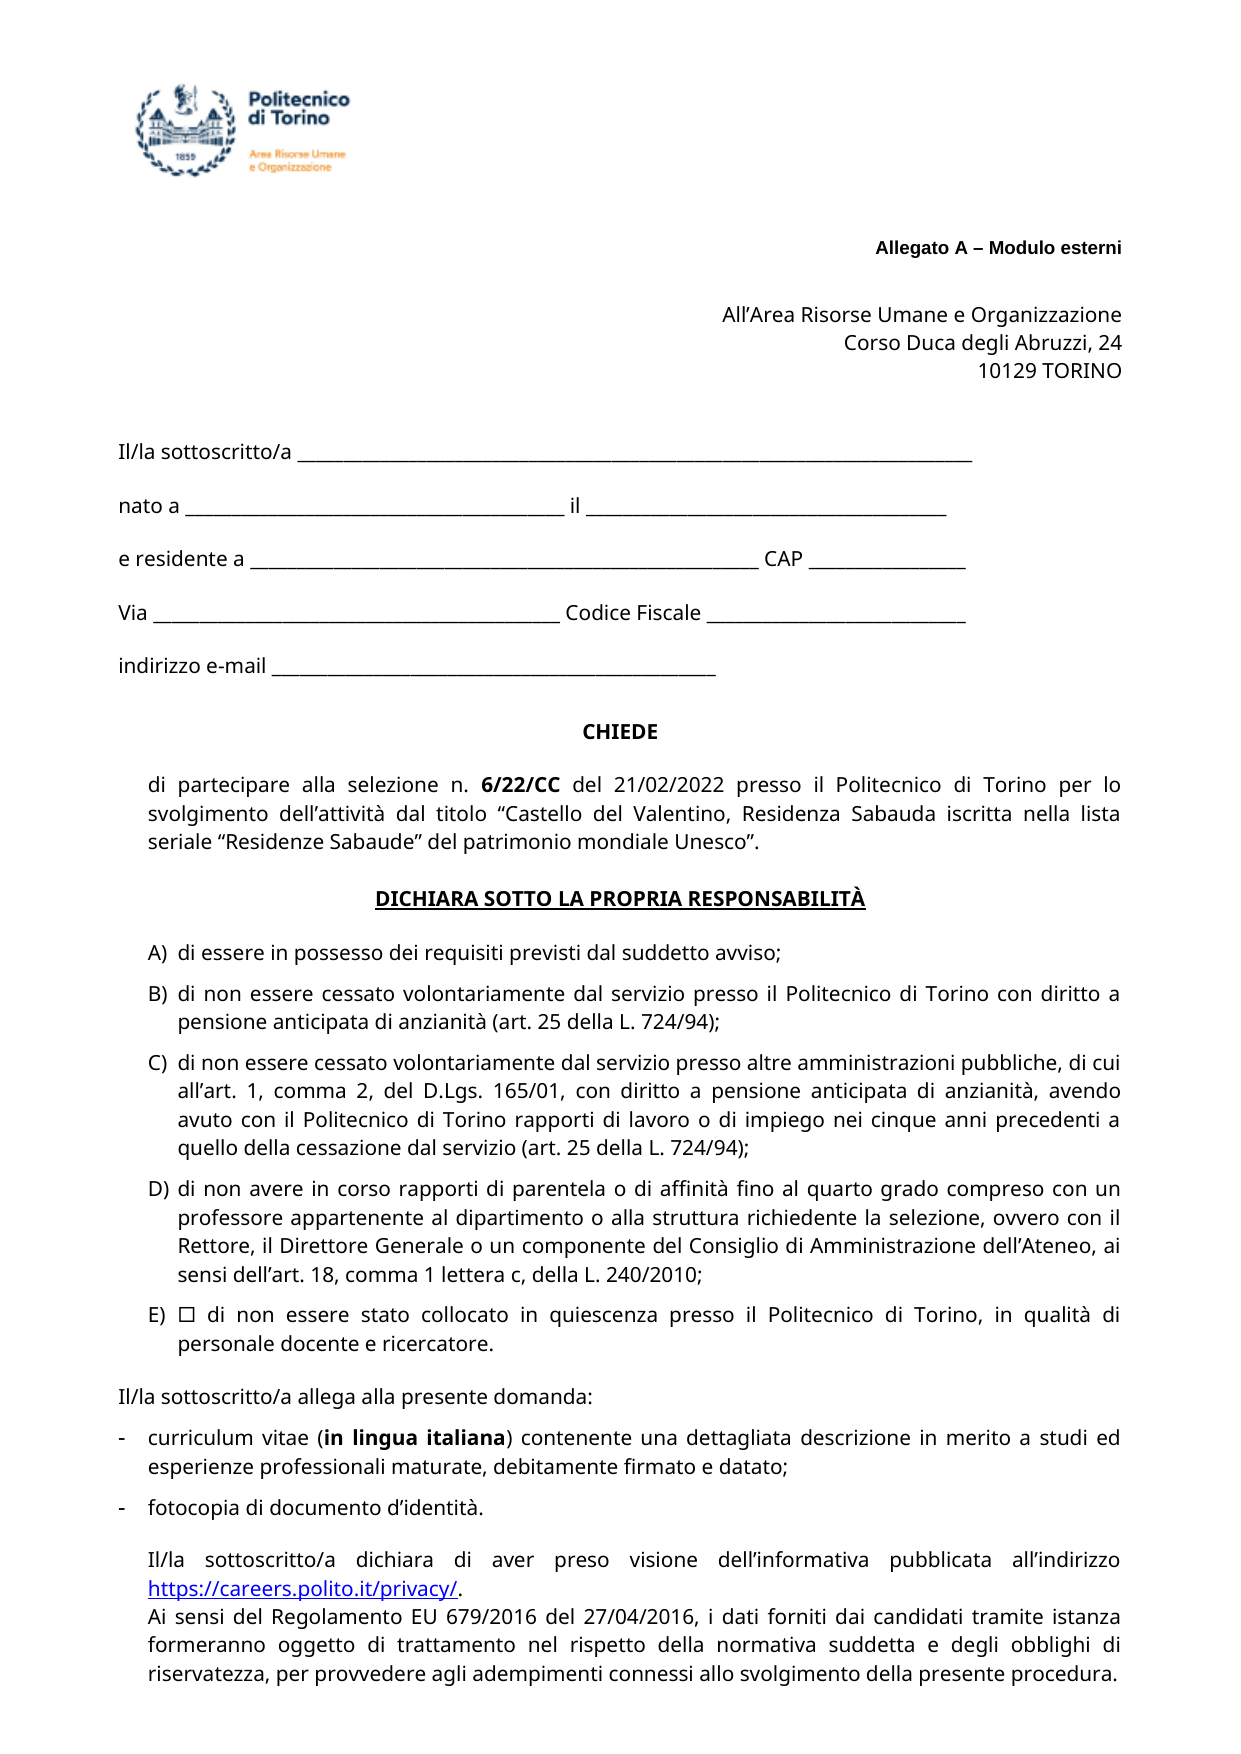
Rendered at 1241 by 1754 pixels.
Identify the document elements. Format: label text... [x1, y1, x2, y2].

list fotocopia di documento d’identità. [118, 1493, 1122, 1521]
text Via ____________________________________________ Codice Fiscale ____________________________ [118, 598, 1122, 626]
text Il/la sottoscritto/a _________________________________________________________________________ [118, 437, 1122, 466]
text CHIEDE [118, 717, 1122, 746]
text di partecipare alla selezione n. 6/22/CC del 21/02/2022 presso il Politecnico di Torino per lo svolgimento dell’attività dal titolo “Castello del Valentino, Residenza Sabauda iscritta nella lista seriale “Residenze Sabaude” del patrimonio mondiale Unesco”. [148, 771, 1122, 856]
list di essere in possesso dei requisiti previsti dal suddetto avviso; [148, 938, 1122, 966]
text Il/la sottoscritto/a dichiara di aver preso visione dell’informativa pubblicata all’indirizzo https://careers.polito.it/privacy/. [148, 1545, 1122, 1602]
list di non essere cessato volontariamente dal servizio presso altre amministrazioni pubbliche, di cui all’art. 1, comma 2, del D.Lgs. 165/01, con diritto a pensione anticipata di anzianità, avendo avuto con il Politecnico di Torino rapporti di lavoro o di impiego nei cinque anni precedenti a quello della cessazione dal servizio (art. 25 della L. 724/94); [148, 1048, 1122, 1162]
text e residente a _______________________________________________________ CAP _________________ [118, 544, 1122, 573]
text nato a _________________________________________ il _______________________________________ [118, 491, 1122, 519]
text 10129 TORINO [591, 357, 1122, 385]
text Il/la sottoscritto/a allega alla presente domanda: [118, 1382, 1122, 1411]
list curriculum vitae (in lingua italiana) contenente una dettagliata descrizione in merito a studi ed esperienze professionali maturate, debitamente firmato e datato; [118, 1423, 1122, 1480]
text indirizzo e-mail ________________________________________________ [118, 651, 1122, 680]
text Ai sensi del Regolamento EU 679/2016 del 27/04/2016, i dati forniti dai candidati tramite istanza formeranno oggetto di trattamento nel rispetto della normativa suddetta e degli obblighi di riservatezza, per provvedere agli adempimenti connessi allo svolgimento della presente procedura. [148, 1602, 1122, 1687]
text Corso Duca degli Abruzzi, 24 [591, 328, 1122, 357]
list di non essere stato collocato in quiescenza presso il Politecnico di Torino, in qualità di personale docente e ricercatore. [148, 1301, 1122, 1357]
list di non essere cessato volontariamente dal servizio presso il Politecnico di Torino con diritto a pensione anticipata di anzianità (art. 25 della L. 724/94); [148, 979, 1122, 1036]
text All’Area Risorse Umane e Organizzazione [591, 300, 1122, 328]
text DICHIARA SOTTO LA PROPRIA RESPONSABILITÀ [118, 884, 1122, 913]
list di non avere in corso rapporti di parentela o di affinità fino al quarto grado compreso con un professore appartenente al dipartimento o alla struttura richiedente la selezione, ovvero con il Rettore, il Direttore Generale o un componente del Consiglio di Amministrazione dell’Ateneo, ai sensi dell’art. 18, comma 1 lettera c, della L. 240/2010; [148, 1174, 1122, 1288]
